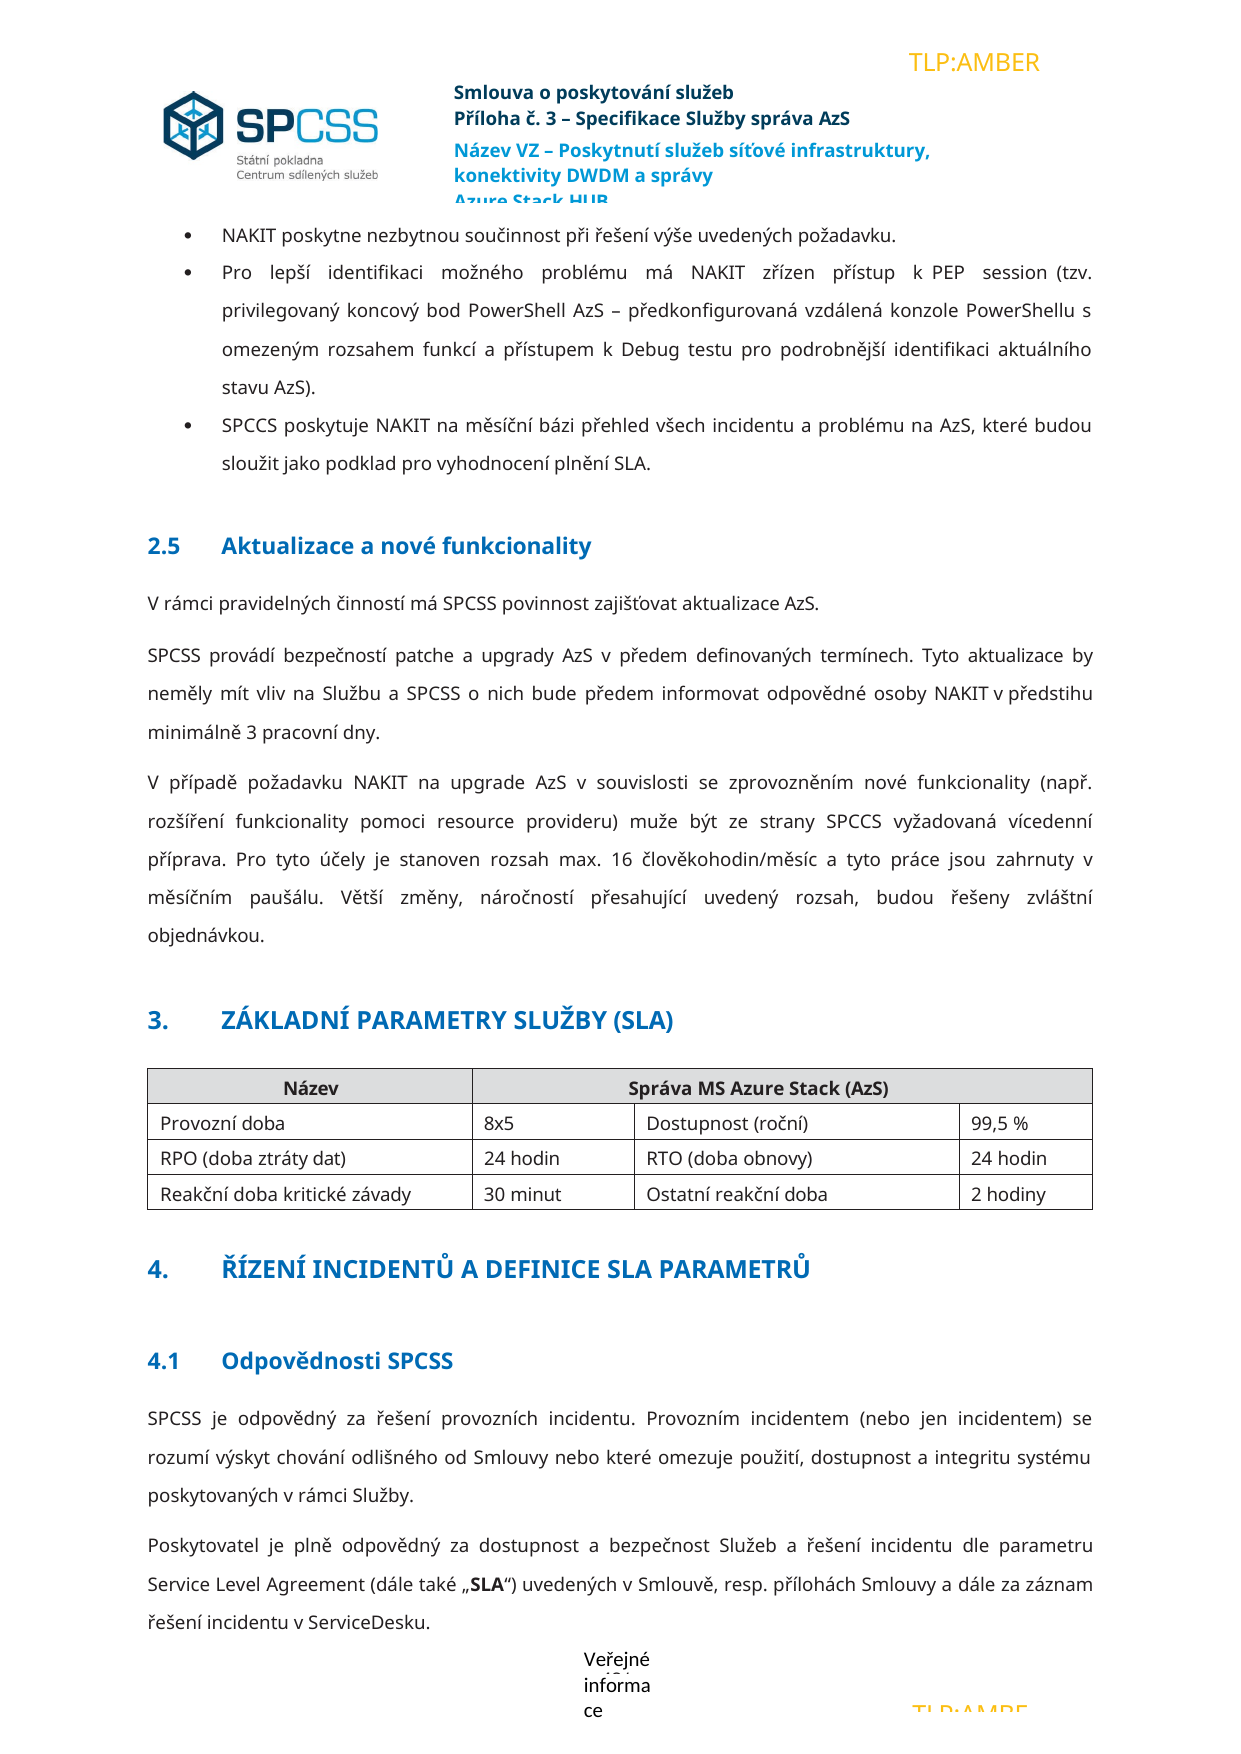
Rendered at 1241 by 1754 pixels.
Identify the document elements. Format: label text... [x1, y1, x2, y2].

table_cell 2 hodiny [960, 1175, 1092, 1209]
text V rámci pravidelných činností má SPCSS povinnost zajišťovat aktualizace AzS. [147, 590, 1107, 616]
table_cell Dostupnost (roční) [635, 1104, 959, 1138]
table_header Správa MS Azure Stack (AzS) [473, 1069, 1092, 1103]
text SPCSS provádí bezpečností patche a upgrady AzS v předem definovaných termínech. Tyto aktualizace by neměly mít vliv na Službu a SPCSS o nich bude předem informovat odpovědné osoby NAKIT v předstihu minimálně 3 pracovní dny. [147, 642, 1093, 744]
table_cell 24 hodin [473, 1140, 634, 1174]
list ZÁKLADNÍ PARAMETRY SLUŽBY (SLA) [147, 1003, 1107, 1037]
text SPCSS je odpovědný za řešení provozních incidentu. Provozním incidentem (nebo jen incidentem) se rozumí výskyt chování odlišného od Smlouvy nebo které omezuje použití, dostupnost a integritu systému poskytovaných v rámci Služby. [147, 1406, 1093, 1508]
table_cell Ostatní reakční doba [635, 1175, 959, 1209]
table_cell 30 minut [473, 1175, 634, 1209]
text V případě požadavku NAKIT na upgrade AzS v souvislosti se zprovozněním nové funkcionality (např. rozšíření funkcionality pomoci resource provideru) muže být ze strany SPCCS vyžadovaná vícedenní příprava. Pro tyto účely je stanoven rozsah max. 16 člověkohodin/měsíc a tyto práce jsou zahrnuty v měsíčním paušálu. Větší změny, náročností přesahující uvedený rozsah, budou řešeny zvláštní objednávkou. [147, 770, 1093, 948]
picture [358, 112, 378, 127]
table_cell Provozní doba [148, 1104, 472, 1138]
table_cell 99,5 % [960, 1104, 1092, 1138]
list SPCCS poskytuje NAKIT na měsíční bázi přehled všech incidentu a problému na AzS, které budou sloužit jako podklad pro vyhodnocení plnění SLA. [184, 412, 1093, 475]
list ŘÍZENÍ INCIDENTŮ A DEFINICE SLA PARAMETRŮ [147, 1252, 1107, 1286]
table_cell Reakční doba kritické závady [148, 1175, 472, 1209]
table_cell RPO (doba ztráty dat) [148, 1140, 472, 1174]
text Poskytovatel je plně odpovědný za dostupnost a bezpečnost Služeb a řešení incidentu dle parametru Service Level Agreement (dále také „SLA“) uvedených v Smlouvě, resp. přílohách Smlouvy a dále za záznam řešení incidentu v ServiceDesku. [147, 1533, 1093, 1635]
table_cell RTO (doba obnovy) [635, 1140, 959, 1174]
list Odpovědnosti SPCSS [147, 1345, 1107, 1376]
list NAKIT poskytne nezbytnou součinnost při řešení výše uvedených požadavku. [184, 223, 1107, 248]
table_cell 24 hodin [960, 1140, 1092, 1174]
list Aktualizace a nové funkcionality [147, 529, 1107, 561]
table_cell 8x5 [473, 1104, 634, 1138]
table_header Název [148, 1069, 472, 1103]
picture [163, 91, 378, 181]
list Pro lepší identifikaci možného problému má NAKIT zřízen přístup k PEP session (tzv. privilegovaný koncový bod PowerShell AzS – předkonfigurovaná vzdálená konzole PowerShellu s omezeným rozsahem funkcí a přístupem k Debug testu pro podrobnější identifikaci aktuálního stavu AzS). [184, 259, 1093, 399]
